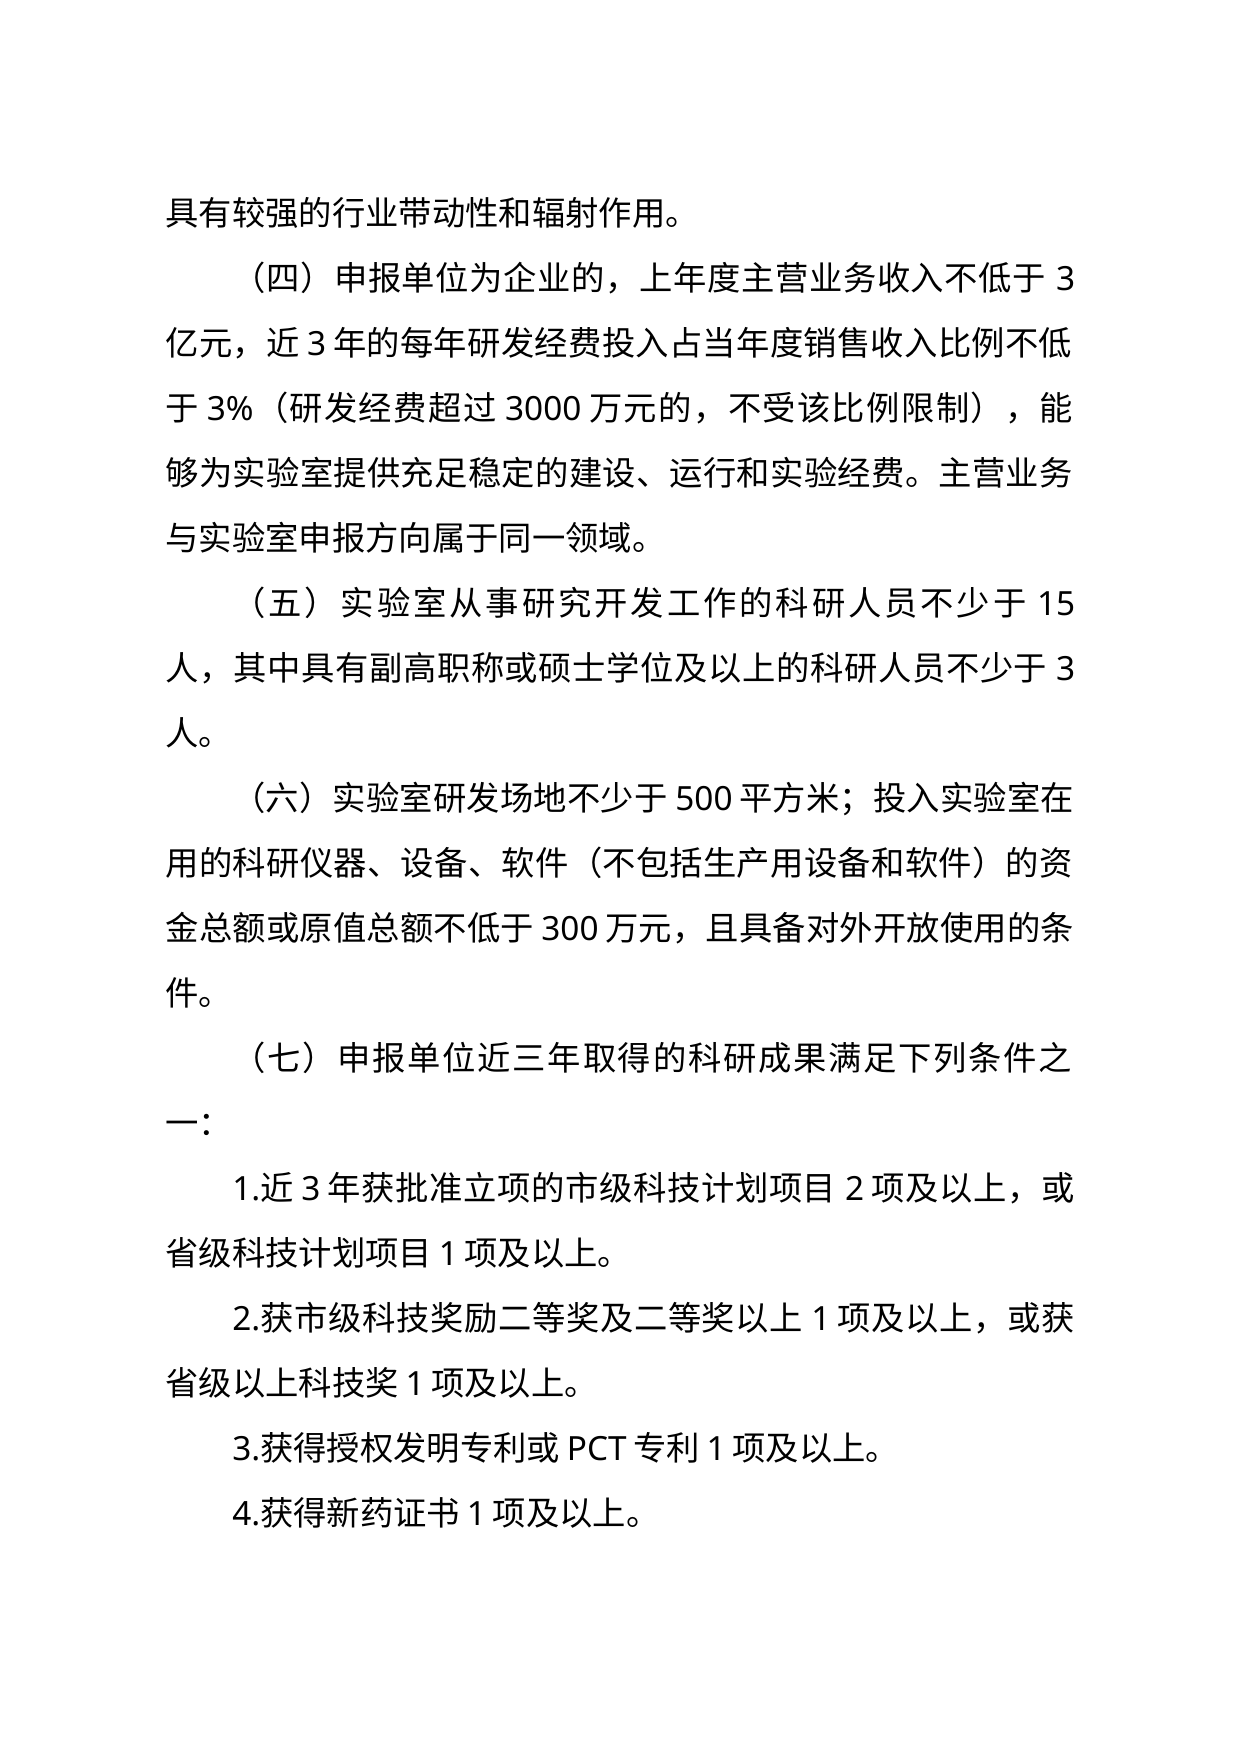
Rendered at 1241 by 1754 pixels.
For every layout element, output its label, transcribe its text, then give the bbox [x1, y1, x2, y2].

text 1.近3年获批准立项的市级科技计划项目2项及以上，或省级科技计划项目1项及以上。 [165, 1153, 1075, 1283]
text 2.获市级科技奖励二等奖及二等奖以上1项及以上，或获省级以上科技奖1项及以上。 [165, 1283, 1075, 1413]
text （五）实验室从事研究开发工作的科研人员不少于15人，其中具有副高职称或硕士学位及以上的科研人员不少于3人。 [165, 568, 1075, 763]
text 3.获得授权发明专利或PCT专利1项及以上。 [165, 1413, 1075, 1478]
text 4.获得新药证书1项及以上。 [165, 1478, 1075, 1543]
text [165, 178, 1075, 243]
text （六）实验室研发场地不少于500平方米；投入实验室在用的科研仪器、设备、软件（不包括生产用设备和软件）的资金总额或原值总额不低于300万元，且具备对外开放使用的条件。 [165, 763, 1075, 1023]
text （四）申报单位为企业的，上年度主营业务收入不低于3亿元，近3年的每年研发经费投入占当年度销售收入比例不低于3%（研发经费超过3000万元的，不受该比例限制），能够为实验室提供充足稳定的建设、运行和实验经费。主营业务与实验室申报方向属于同一领域。 [165, 243, 1075, 568]
text （七）申报单位近三年取得的科研成果满足下列条件之一： [165, 1023, 1075, 1153]
